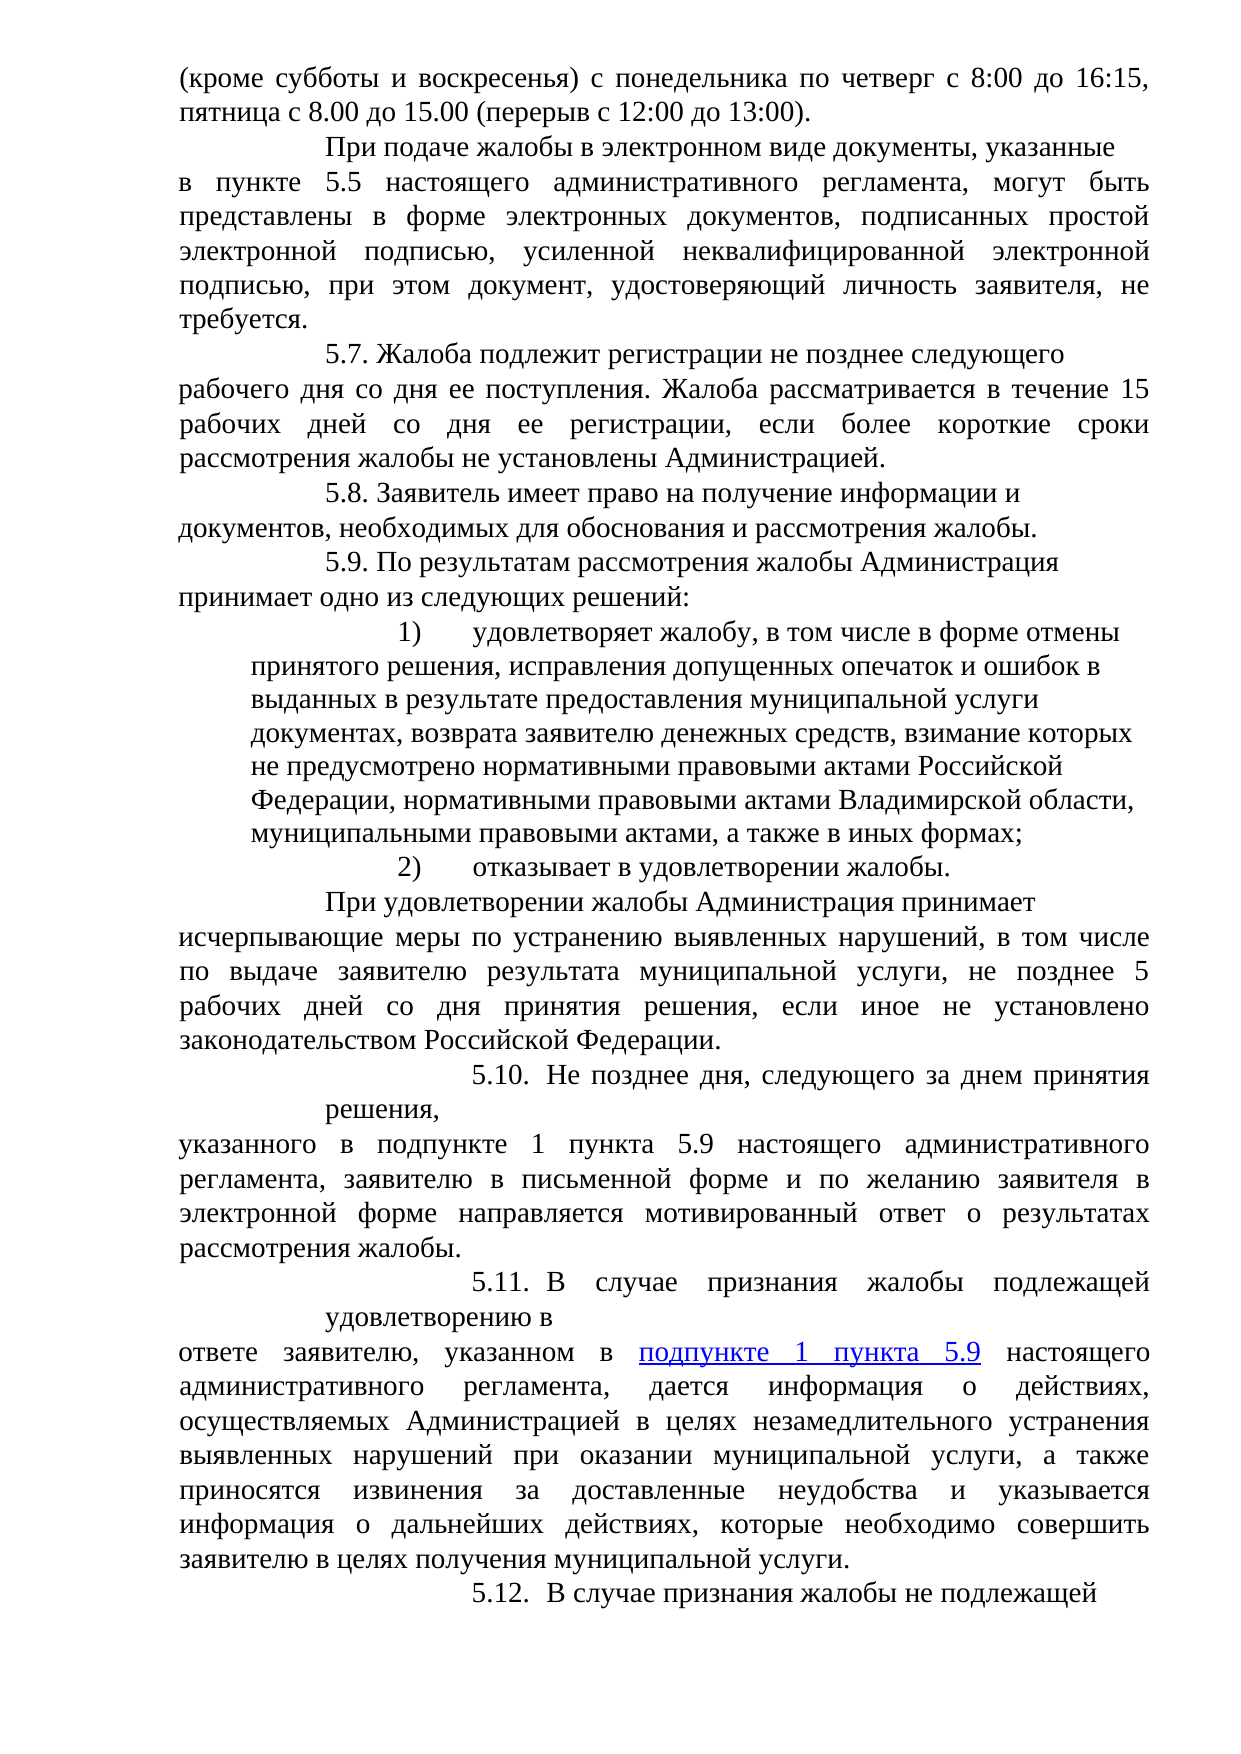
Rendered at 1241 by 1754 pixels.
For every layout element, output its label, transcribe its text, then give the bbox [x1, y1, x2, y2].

text указанного в подпункте 1 пункта 5.9 настоящего административного регламента, заявителю в письменной форме и по желанию заявителя в электронной форме направляется мотивированный ответ о результатах рассмотрения жалобы. [178, 1126, 1150, 1263]
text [178, 60, 1150, 128]
text 5.9. По результатам рассмотрения жалобы Администрация [325, 544, 1150, 578]
text документов, необходимых для обоснования и рассмотрения жалобы. [178, 510, 1150, 543]
text рабочего дня со дня ее поступления. Жалоба рассматривается в течение 15 рабочих дней со дня ее регистрации, если более короткие сроки рассмотрения жалобы не установлены Администрацией. [178, 371, 1150, 474]
list удовлетворяет жалобу, в том числе в форме отмены принятого решения, исправления допущенных опечаток и ошибок в выданных в результате предоставления муниципальной услуги документах, возврата заявителю денежных средств, взимание которых не предусмотрено нормативными правовыми актами Российской Федерации, нормативными правовыми актами Владимирской области, муниципальными правовыми актами, а также в иных формах; [251, 614, 1151, 849]
text в пункте 5.5 настоящего административного регламента, могут быть представлены в форме электронных документов, подписанных простой электронной подписью, усиленной неквалифицированной электронной подписью, при этом документ, удостоверяющий личность заявителя, не требуется. [178, 164, 1150, 335]
text ответе заявителю, указанном в подпункте 1 пункта 5.9 настоящего административного регламента, дается информация о действиях, осуществляемых Администрацией в целях незамедлительного устранения выявленных нарушений при оказании муниципальной услуги, а также приносятся извинения за доставленные неудобства и указывается информация о дальнейших действиях, которые необходимо совершить заявителю в целях получения муниципальной услуги. [178, 1334, 1150, 1574]
text При подаче жалобы в электронном виде документы, указанные [325, 129, 1150, 162]
text 5.8. Заявитель имеет право на получение информации и [325, 475, 1150, 508]
text При удовлетворении жалобы Администрация принимает [325, 884, 1150, 918]
text 5.7. Жалоба подлежит регистрации не позднее следующего [325, 336, 1150, 370]
list отказывает в удовлетворении жалобы. [251, 849, 1151, 883]
text исчерпывающие меры по устранению выявленных нарушений, в том числе по выдаче заявителю результата муниципальной услуги, не позднее 5 рабочих дней со дня принятия решения, если иное не установлено законодательством Российской Федерации. [178, 919, 1150, 1056]
text принимает одно из следующих решений: [178, 579, 1150, 613]
list Не позднее дня, следующего за днем принятия решения, [325, 1057, 1150, 1125]
list В случае признания жалобы подлежащей удовлетворению в [325, 1264, 1150, 1333]
list В случае признания жалобы не подлежащей [325, 1576, 1150, 1609]
